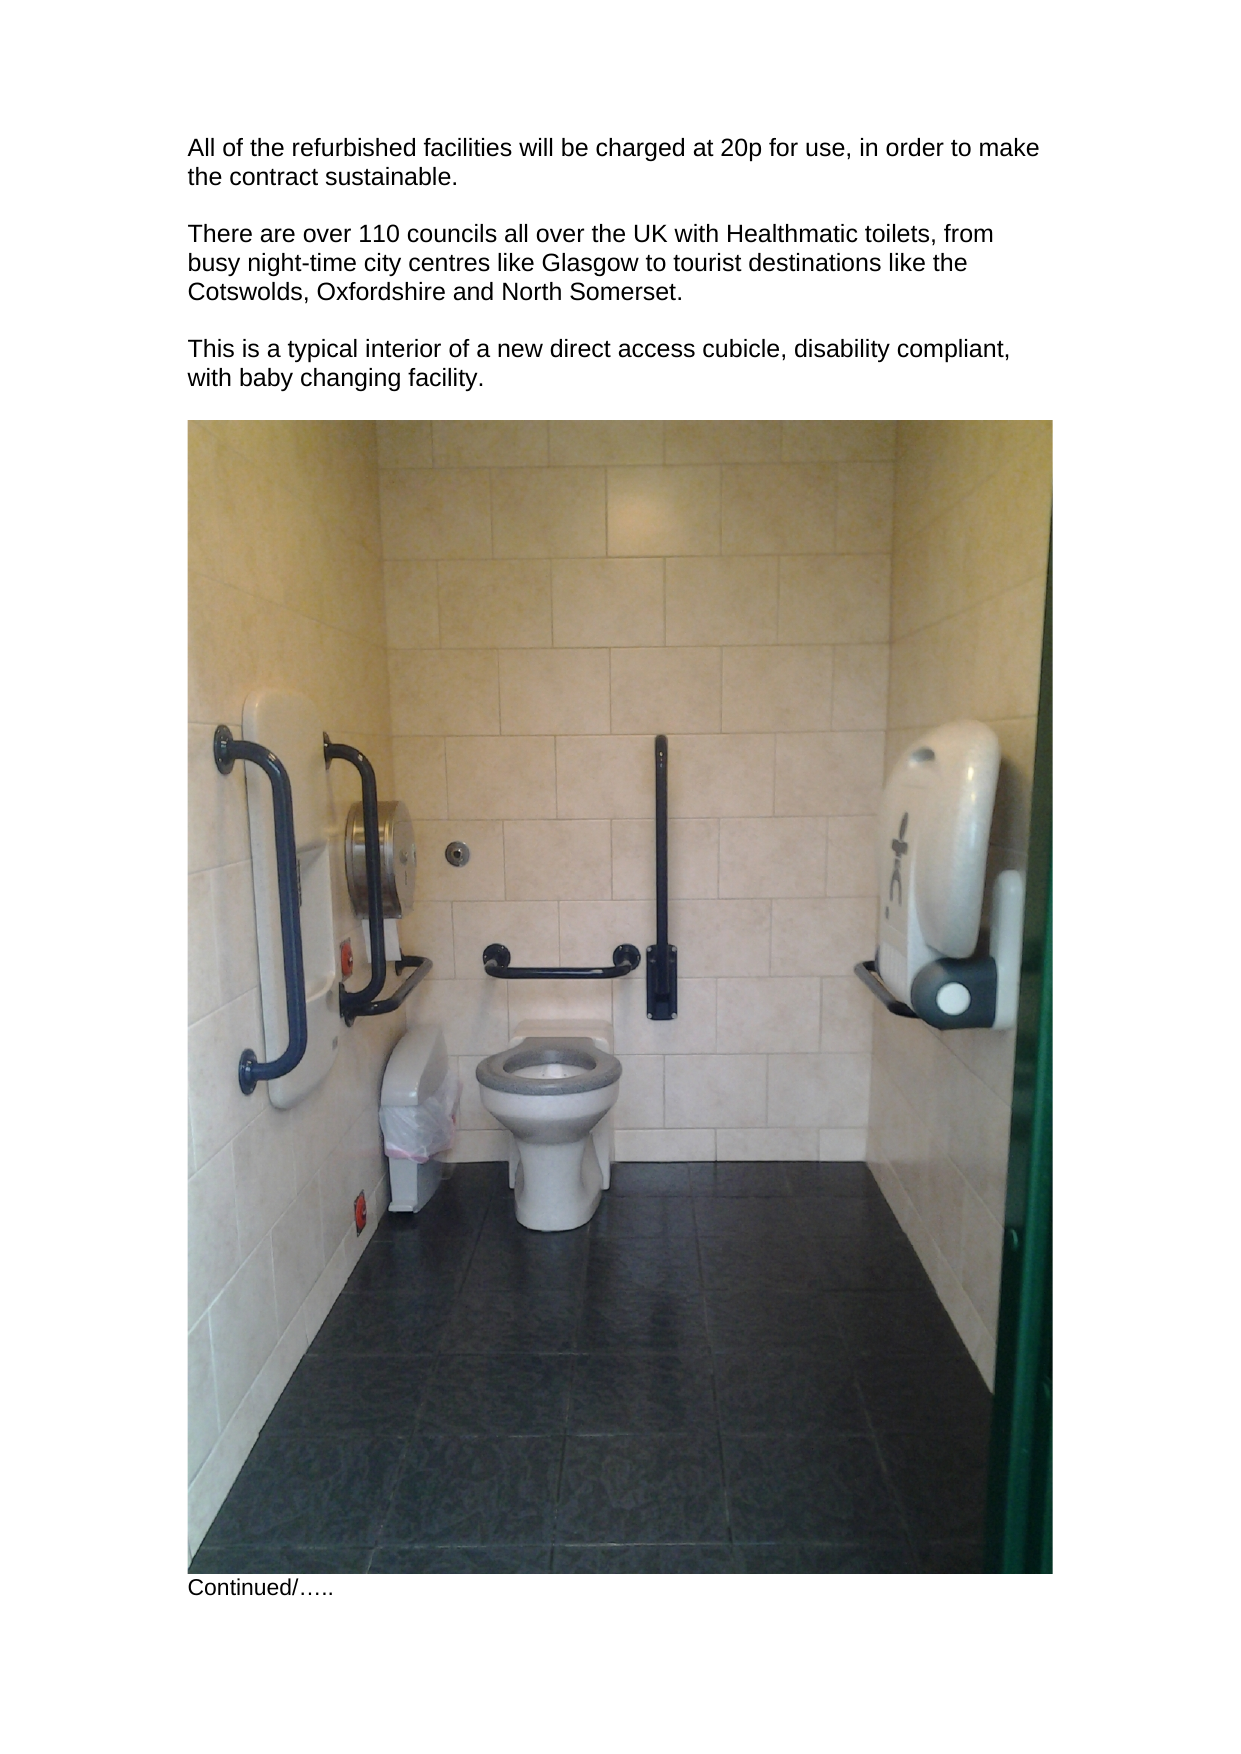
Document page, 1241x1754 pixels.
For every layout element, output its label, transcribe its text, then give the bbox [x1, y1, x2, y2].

text This is a typical interior of a new direct access cubicle, disability compliant, with baby changing facility. [187, 334, 1053, 392]
text All of the refurbished facilities will be charged at 20p for use, in order to make the contract sustainable. [187, 133, 1053, 190]
text There are over 110 councils all over the UK with Healthmatic toilets, from busy night-time city centres like Glasgow to tourist destinations like the Cotswolds, Oxfordshire and North Somerset. [187, 219, 1053, 305]
picture [187, 420, 1053, 1574]
text Continued/….. [187, 1574, 1053, 1600]
